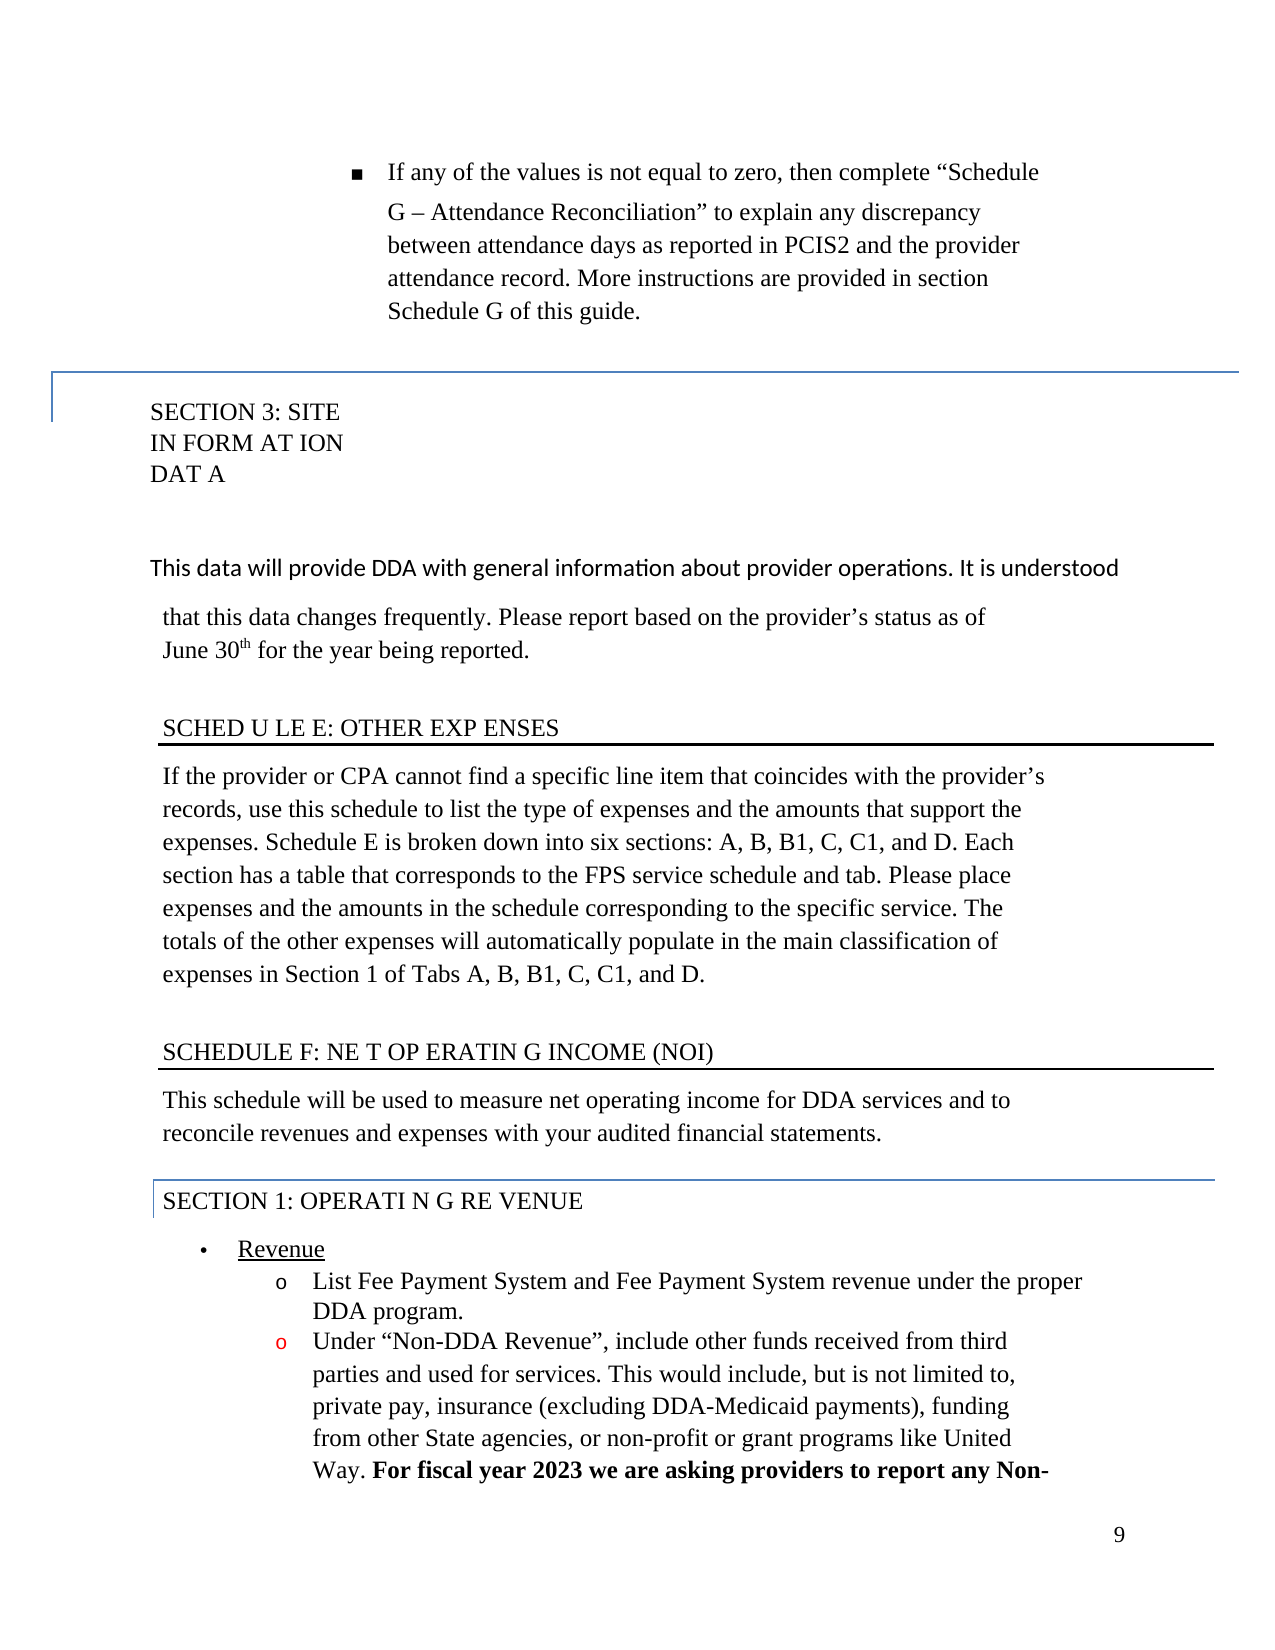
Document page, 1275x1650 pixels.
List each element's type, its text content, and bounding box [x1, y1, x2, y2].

text that this data changes frequently. Please report based on the provider’s status as of June 30th for the year being reported. [162, 602, 1004, 664]
text This data will provide DDA with general information about provider operations. It is understood [150, 553, 1125, 583]
list If any of the values is not equal to zero, then complete “Schedule G – Attendance Reconciliation” to explain any discrepancy between attendance days as reported in PCIS2 and the provider attendance record. More instructions are provided in section Schedule G of this guide. [350, 150, 1054, 325]
list Revenue [200, 1234, 1125, 1263]
text SECTION 1: OPERATI N G RE VENUE [150, 1186, 1125, 1215]
list List Fee Payment System and Fee Payment System revenue under the proper DDA program. [275, 1266, 1125, 1325]
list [275, 1326, 1050, 1483]
text If the provider or CPA cannot find a specific line item that coincides with the provider’s records, use this schedule to list the type of expenses and the amounts that support the expenses. Schedule E is broken down into six sections: A, B, B1, C, C1, and D. Each section has a table that corresponds to the FPS service schedule and tab. Please place expenses and the amounts in the schedule corresponding to the specific service. The totals of the other expenses will automatically populate in the main classification of expenses in Section 1 of Tabs A, B, B1, C, C1, and D. [162, 761, 1063, 988]
text This schedule will be used to measure net operating income for DDA services and to reconcile revenues and expenses with your audited financial statements. [162, 1085, 1041, 1147]
text SCHED U LE E: OTHER EXP ENSES [162, 713, 1125, 742]
text SCHEDULE F: NE T OP ERATIN G INCOME (NOI) [162, 1037, 1125, 1066]
text SECTION 3: SITE IN FORM AT ION DAT A [150, 397, 371, 488]
